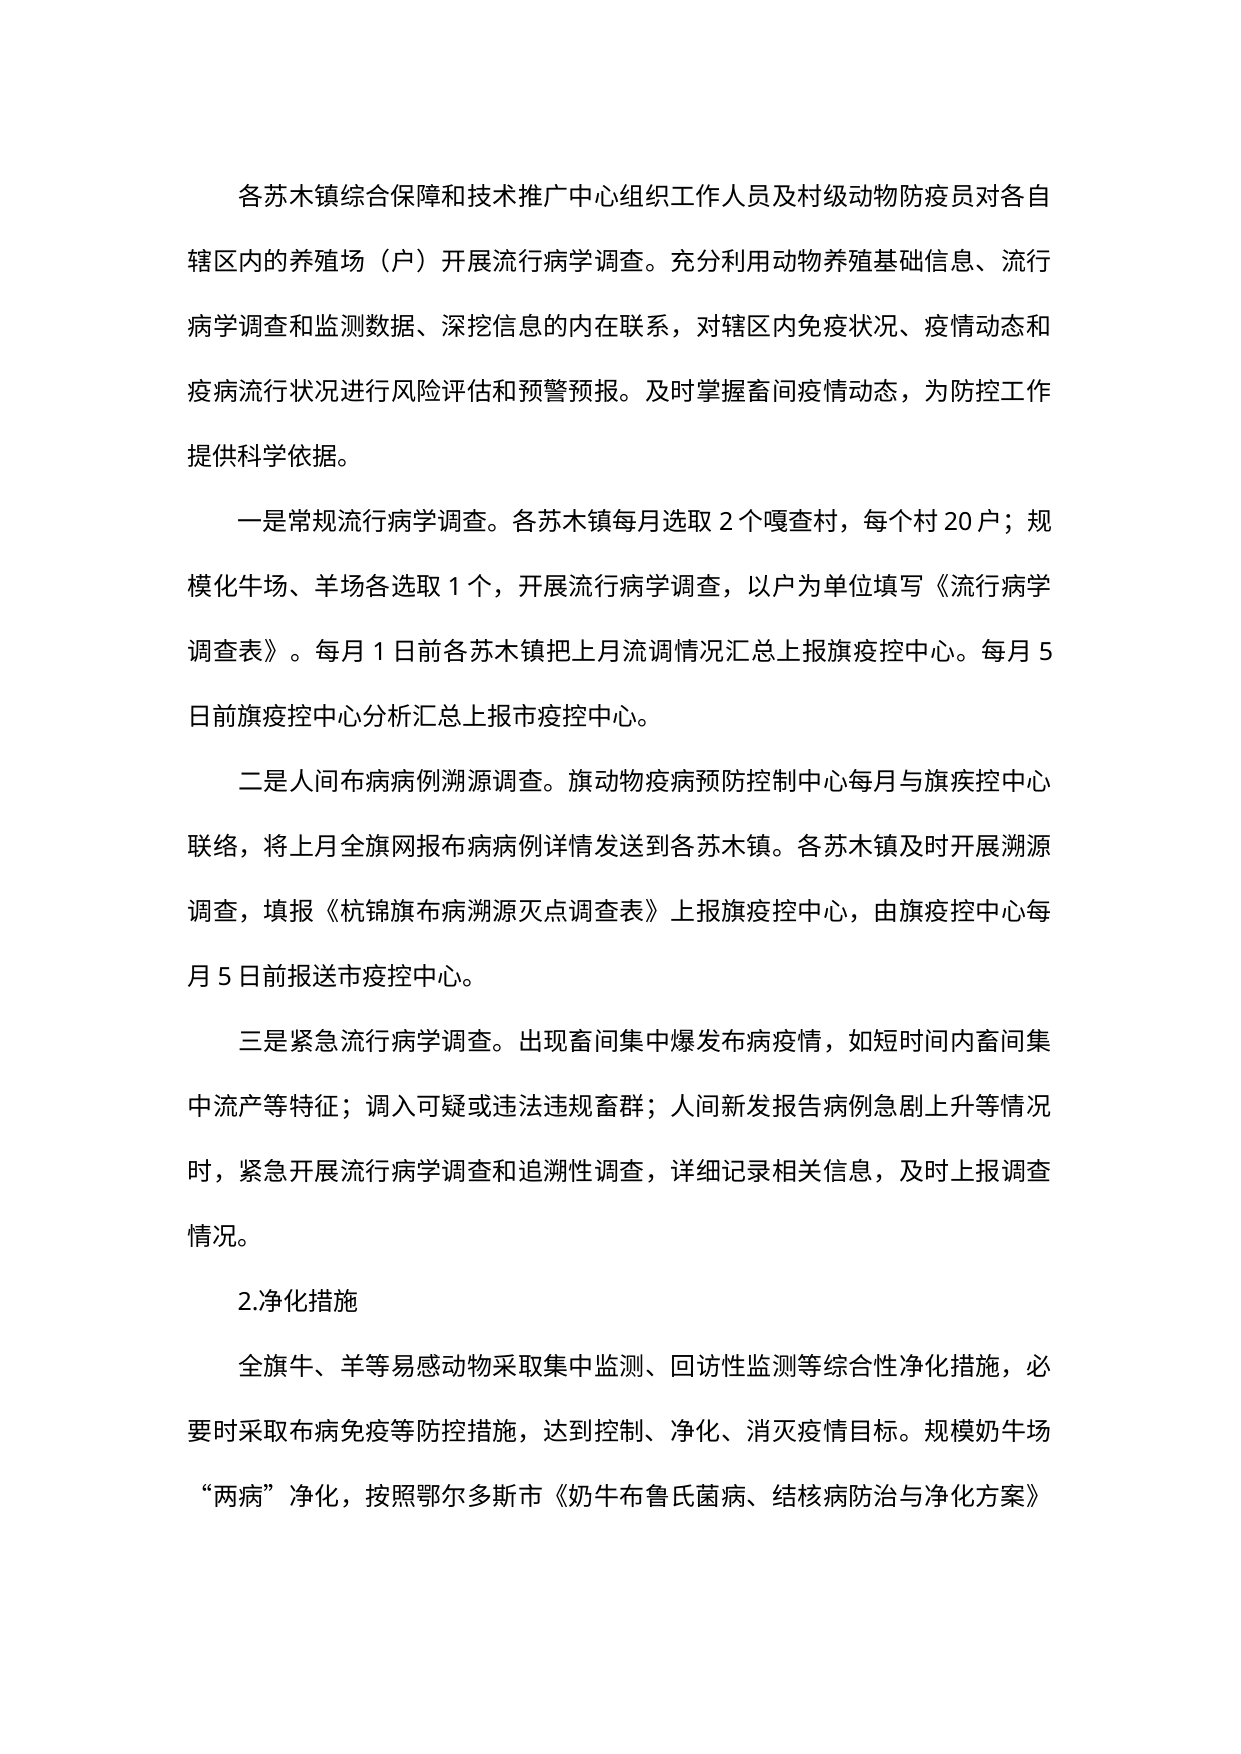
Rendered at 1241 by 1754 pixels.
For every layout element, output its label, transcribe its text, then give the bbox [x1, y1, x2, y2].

text 2.净化措施 [187, 1267, 1053, 1332]
text 各苏木镇综合保障和技术推广中心组织工作人员及村级动物防疫员对各自辖区内的养殖场（户）开展流行病学调查。充分利用动物养殖基础信息、流行病学调查和监测数据、深挖信息的内在联系，对辖区内免疫状况、疫情动态和疫病流行状况进行风险评估和预警预报。及时掌握畜间疫情动态，为防控工作提供科学依据。 [187, 162, 1053, 487]
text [187, 1332, 1053, 1527]
text 一是常规流行病学调查。各苏木镇每月选取2个嘎查村，每个村20户；规模化牛场、羊场各选取1个，开展流行病学调查，以户为单位填写《流行病学调查表》。每月1日前各苏木镇把上月流调情况汇总上报旗疫控中心。每月5日前旗疫控中心分析汇总上报市疫控中心。 [187, 487, 1053, 747]
text 二是人间布病病例溯源调查。旗动物疫病预防控制中心每月与旗疾控中心联络，将上月全旗网报布病病例详情发送到各苏木镇。各苏木镇及时开展溯源调查，填报《杭锦旗布病溯源灭点调查表》上报旗疫控中心，由旗疫控中心每月5日前报送市疫控中心。 [187, 747, 1053, 1007]
text 三是紧急流行病学调查。出现畜间集中爆发布病疫情，如短时间内畜间集中流产等特征；调入可疑或违法违规畜群；人间新发报告病例急剧上升等情况时，紧急开展流行病学调查和追溯性调查，详细记录相关信息，及时上报调查情况。 [187, 1007, 1053, 1267]
